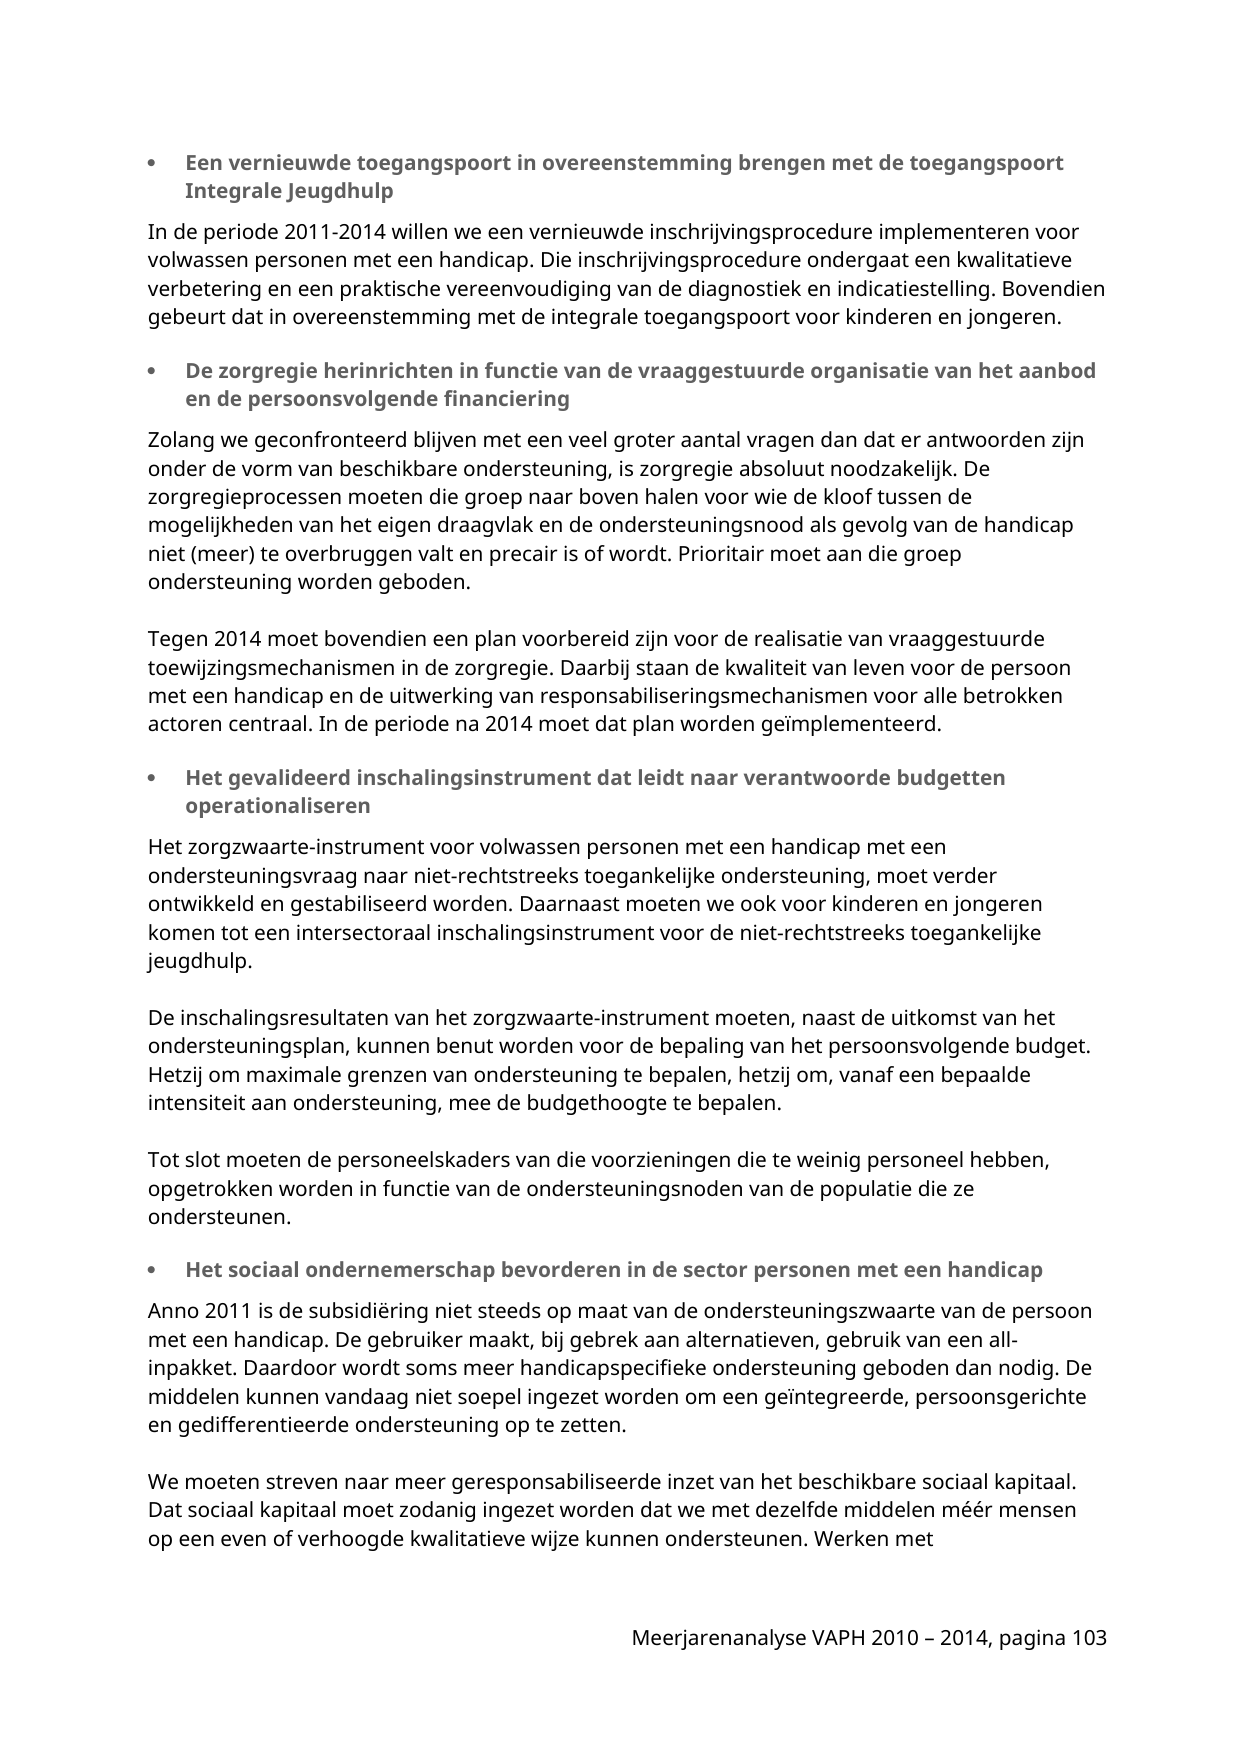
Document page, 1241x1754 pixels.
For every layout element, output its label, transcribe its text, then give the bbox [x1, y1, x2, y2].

subtitle Het gevalideerd inschalingsinstrument dat leidt naar verantwoorde budgetten operationaliseren [148, 763, 1107, 820]
text Tot slot moeten de personeelskaders van die voorzieningen die te weinig personeel hebben, opgetrokken worden in functie van de ondersteuningsnoden van de populatie die ze ondersteunen. [148, 1145, 1107, 1231]
text Tegen 2014 moet bovendien een plan voorbereid zijn voor de realisatie van vraaggestuurde toewijzingsmechanismen in de zorgregie. Daarbij staan de kwaliteit van leven voor de persoon met een handicap en de uitwerking van responsabiliseringsmechanismen voor alle betrokken actoren centraal. In de periode na 2014 moet dat plan worden geïmplementeerd. [148, 624, 1107, 738]
text De inschalingsresultaten van het zorgzwaarte-instrument moeten, naast de uitkomst van het ondersteuningsplan, kunnen benut worden voor de bepaling van het persoonsvolgende budget. Hetzij om maximale grenzen van ondersteuning te bepalen, hetzij om, vanaf een bepaalde intensiteit aan ondersteuning, mee de budgethoogte te bepalen. [148, 1003, 1107, 1117]
subtitle Een vernieuwde toegangspoort in overeenstemming brengen met de toegangspoort Integrale Jeugdhulp [148, 148, 1107, 204]
text In de periode 2011-2014 willen we een vernieuwde inschrijvingsprocedure implementeren voor volwassen personen met een handicap. Die inschrijvingsprocedure ondergaat een kwalitatieve verbetering en een praktische vereenvoudiging van de diagnostiek en indicatiestelling. Bovendien gebeurt dat in overeenstemming met de integrale toegangspoort voor kinderen en jongeren. [148, 217, 1107, 331]
text Het zorgzwaarte-instrument voor volwassen personen met een handicap met een ondersteuningsvraag naar niet-rechtstreeks toegankelijke ondersteuning, moet verder ontwikkeld en gestabiliseerd worden. Daarnaast moeten we ook voor kinderen en jongeren komen tot een intersectoraal inschalingsinstrument voor de niet-rechtstreeks toegankelijke jeugdhulp. [148, 832, 1107, 974]
text Anno 2011 is de subsidiëring niet steeds op maat van de ondersteuningszwaarte van de persoon met een handicap. De gebruiker maakt, bij gebrek aan alternatieven, gebruik van een all-inpakket. Daardoor wordt soms meer handicapspecifieke ondersteuning geboden dan nodig. De middelen kunnen vandaag niet soepel ingezet worden om een geïntegreerde, persoonsgerichte en gedifferentieerde ondersteuning op te zetten. [148, 1296, 1107, 1439]
text Zolang we geconfronteerd blijven met een veel groter aantal vragen dan dat er antwoorden zijn onder de vorm van beschikbare ondersteuning, is zorgregie absoluut noodzakelijk. De zorgregieprocessen moeten die groep naar boven halen voor wie de kloof tussen de mogelijkheden van het eigen draagvlak en de ondersteuningsnood als gevolg van de handicap niet (meer) te overbruggen valt en precair is of wordt. Prioritair moet aan die groep ondersteuning worden geboden. [148, 425, 1107, 596]
subtitle Het sociaal ondernemerschap bevorderen in de sector personen met een handicap [148, 1256, 1107, 1284]
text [148, 1467, 1107, 1552]
subtitle De zorgregie herinrichten in functie van de vraaggestuurde organisatie van het aanbod en de persoonsvolgende financiering [148, 356, 1107, 413]
